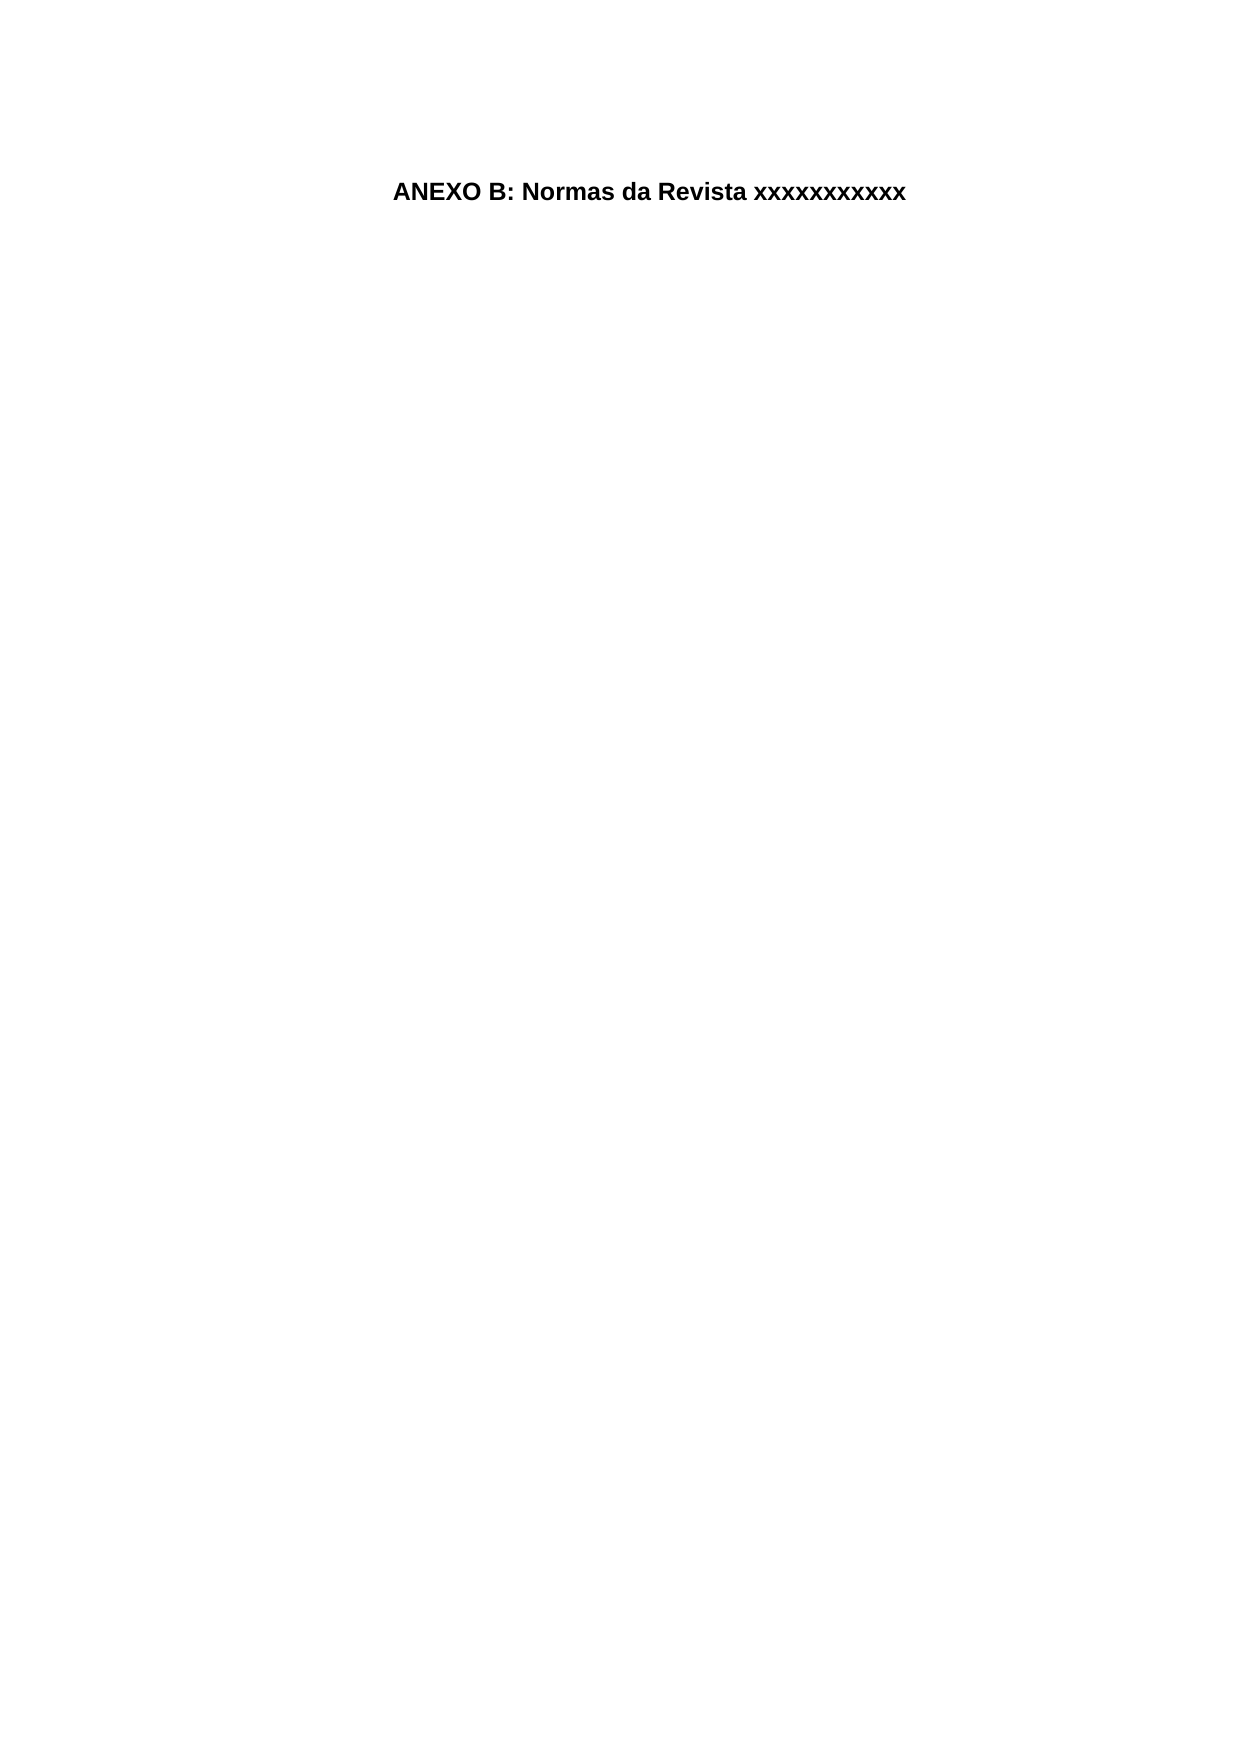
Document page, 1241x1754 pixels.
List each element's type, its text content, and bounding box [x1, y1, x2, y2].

text ANEXO B: Normas da Revista xxxxxxxxxxx [177, 177, 1122, 206]
